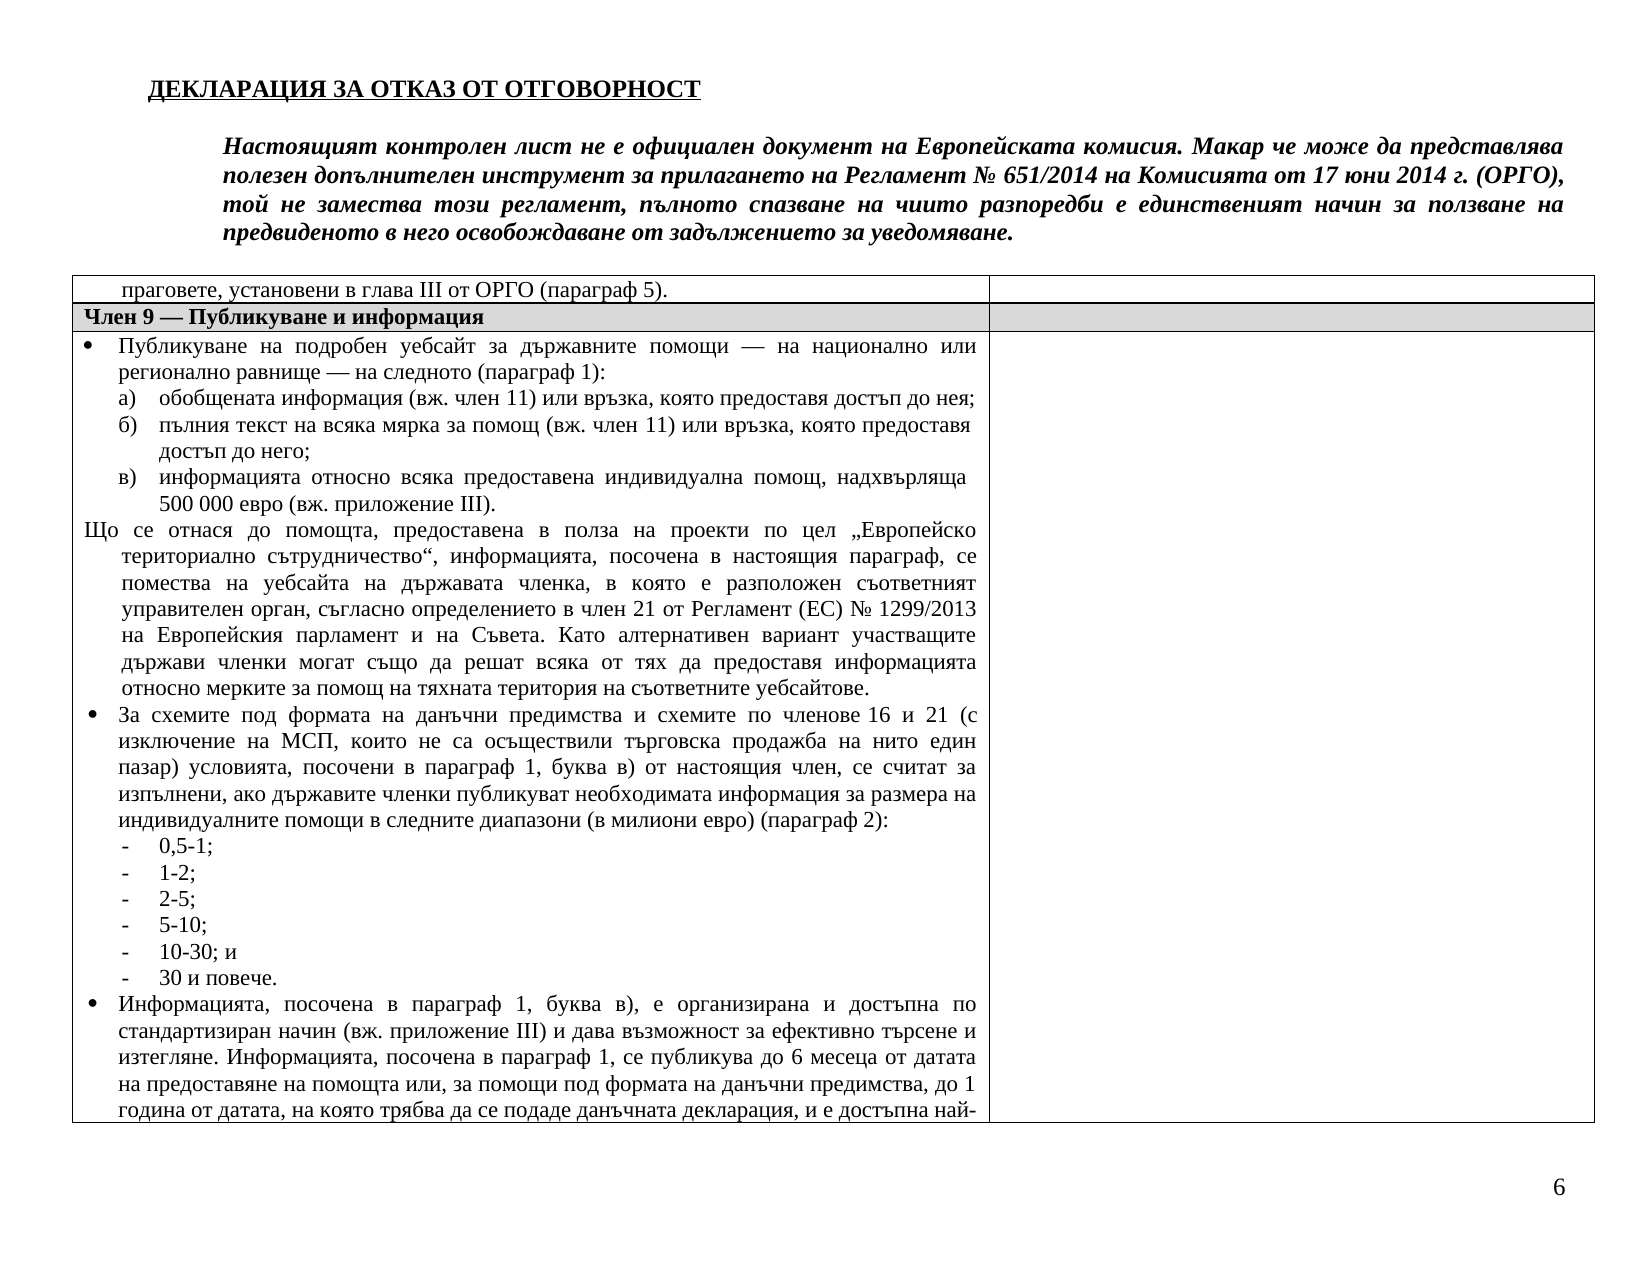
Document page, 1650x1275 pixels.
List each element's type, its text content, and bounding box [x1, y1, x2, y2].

table_cell Член 9 — Публикуване и информация [73, 304, 989, 331]
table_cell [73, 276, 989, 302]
table_cell [990, 304, 1594, 331]
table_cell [73, 332, 989, 1122]
table_cell [990, 332, 1594, 1122]
table_cell [990, 276, 1594, 302]
